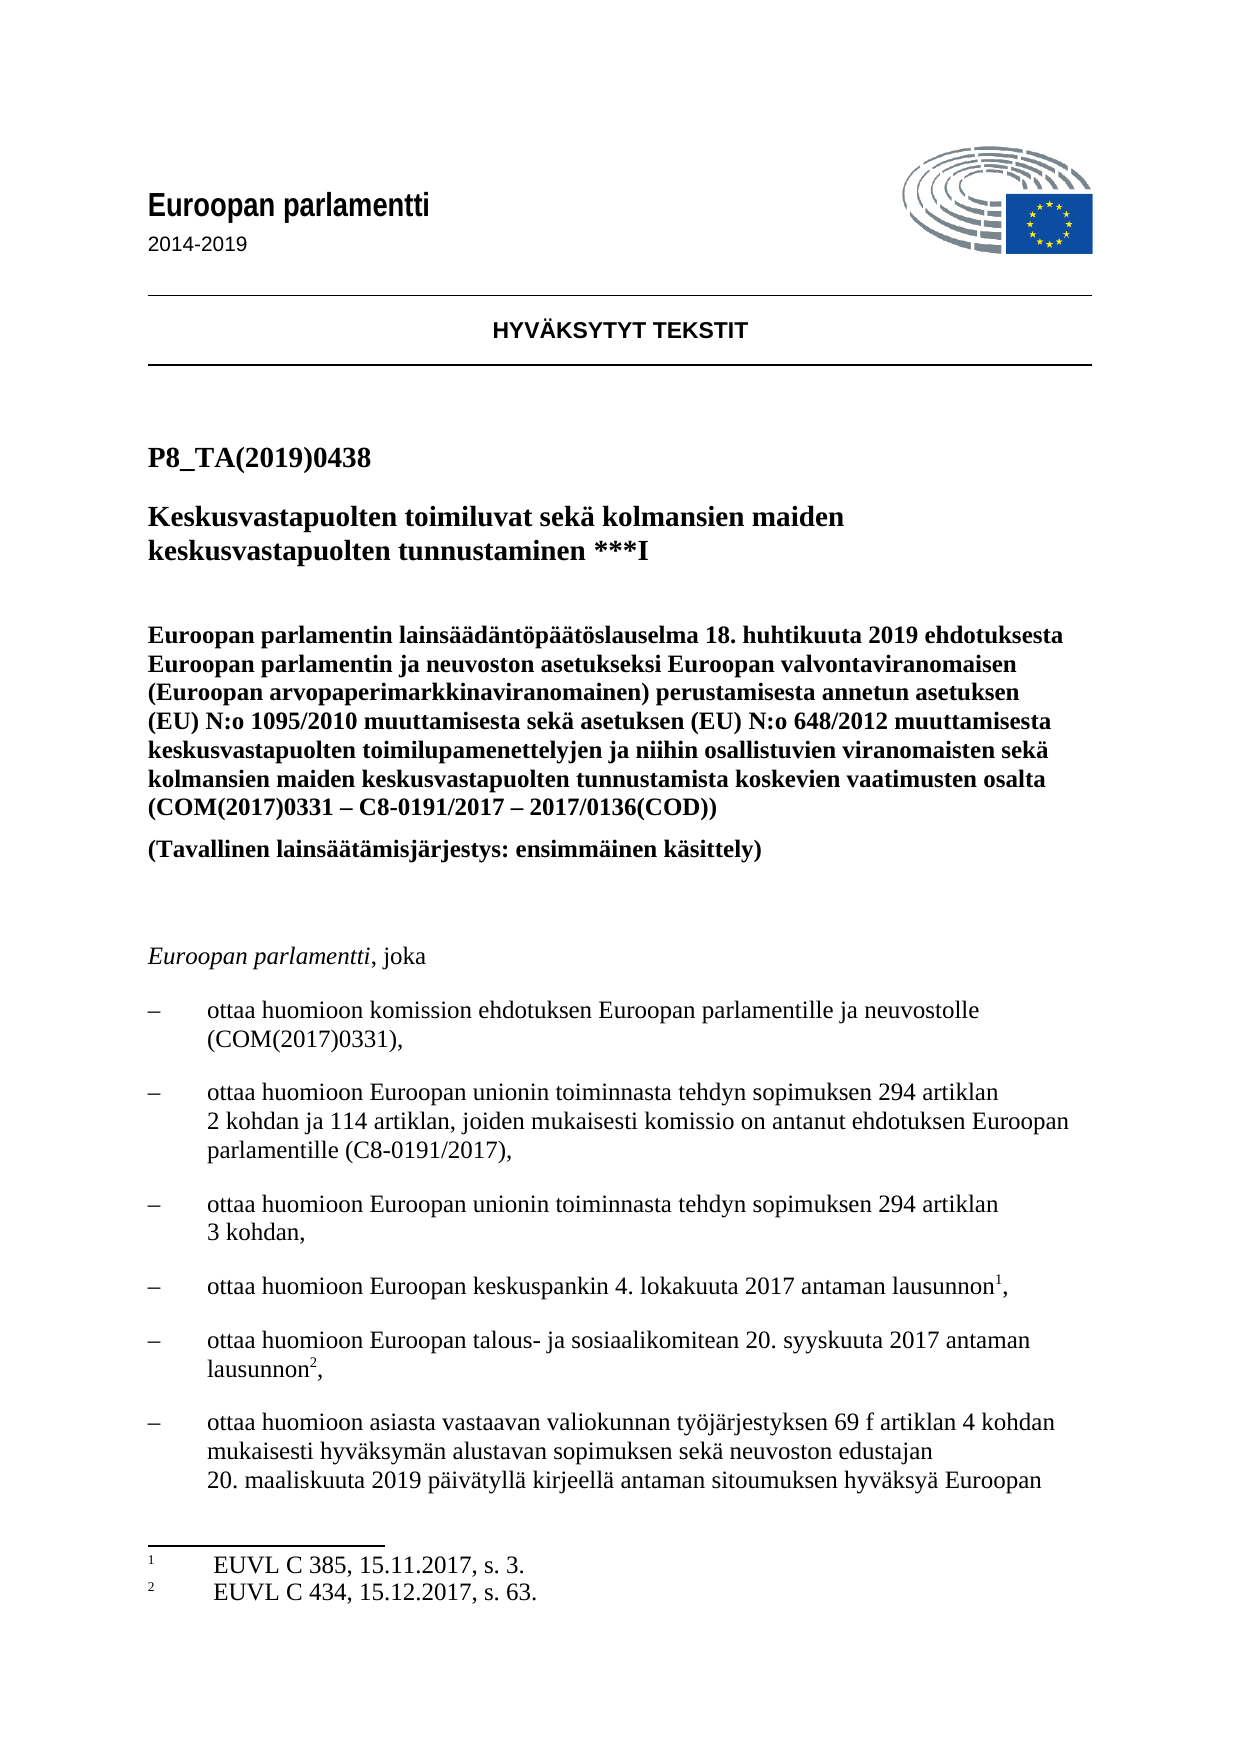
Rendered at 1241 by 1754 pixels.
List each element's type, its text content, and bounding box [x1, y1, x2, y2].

subtitle P8_TA(2019)0438 [148, 441, 1092, 474]
text HYVÄKSYTYT TEKSTIT [148, 317, 1092, 343]
picture [902, 146, 1093, 254]
text – ottaa huomioon Euroopan unionin toiminnasta tehdyn sopimuksen 294 artiklan 3 kohdan, [148, 1189, 1092, 1246]
text – ottaa huomioon Euroopan talous- ja sosiaalikomitean 20. syyskuuta 2017 antaman lausunnon, [148, 1325, 1092, 1382]
table_header [856, 147, 1093, 294]
text – ottaa huomioon komission ehdotuksen Euroopan parlamentille ja neuvostolle (COM(2017)0331), [148, 995, 1092, 1052]
table_header Euroopan parlamentti 2014-2019 [148, 147, 856, 294]
text – ottaa huomioon Euroopan unionin toiminnasta tehdyn sopimuksen 294 artiklan 2 kohdan ja 114 artiklan, joiden mukaisesti komissio on antanut ehdotuksen Euroopan parlamentille (C8-0191/2017), [148, 1077, 1092, 1164]
subtitle Keskusvastapuolten toimiluvat sekä kolmansien maiden keskusvastapuolten tunnustaminen ***I [148, 499, 1092, 566]
subtitle Euroopan parlamentin lainsäädäntöpäätöslauselma 18. huhtikuuta 2019 ehdotuksesta Euroopan parlamentin ja neuvoston asetukseksi Euroopan valvontaviranomaisen (Euroopan arvopaperimarkkinaviranomainen) perustamisesta annetun asetuksen (EU) N:o 1095/2010 muuttamisesta sekä asetuksen (EU) N:o 648/2012 muuttamisesta keskusvastapuolten toimilupamenettelyjen ja niihin osallistuvien viranomaisten sekä kolmansien maiden keskusvastapuolten tunnustamista koskevien vaatimusten osalta (COM(2017)0331 – C8-0191/2017 – 2017/0136(COD)) [148, 620, 1092, 821]
text Euroopan parlamentti, joka [148, 941, 1092, 970]
text (Tavallinen lainsäätämisjärjestys: ensimmäinen käsittely) [148, 834, 1092, 862]
text – ottaa huomioon Euroopan keskuspankin 4. lokakuuta 2017 antaman lausunnon, [148, 1271, 1092, 1300]
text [148, 1407, 1092, 1494]
